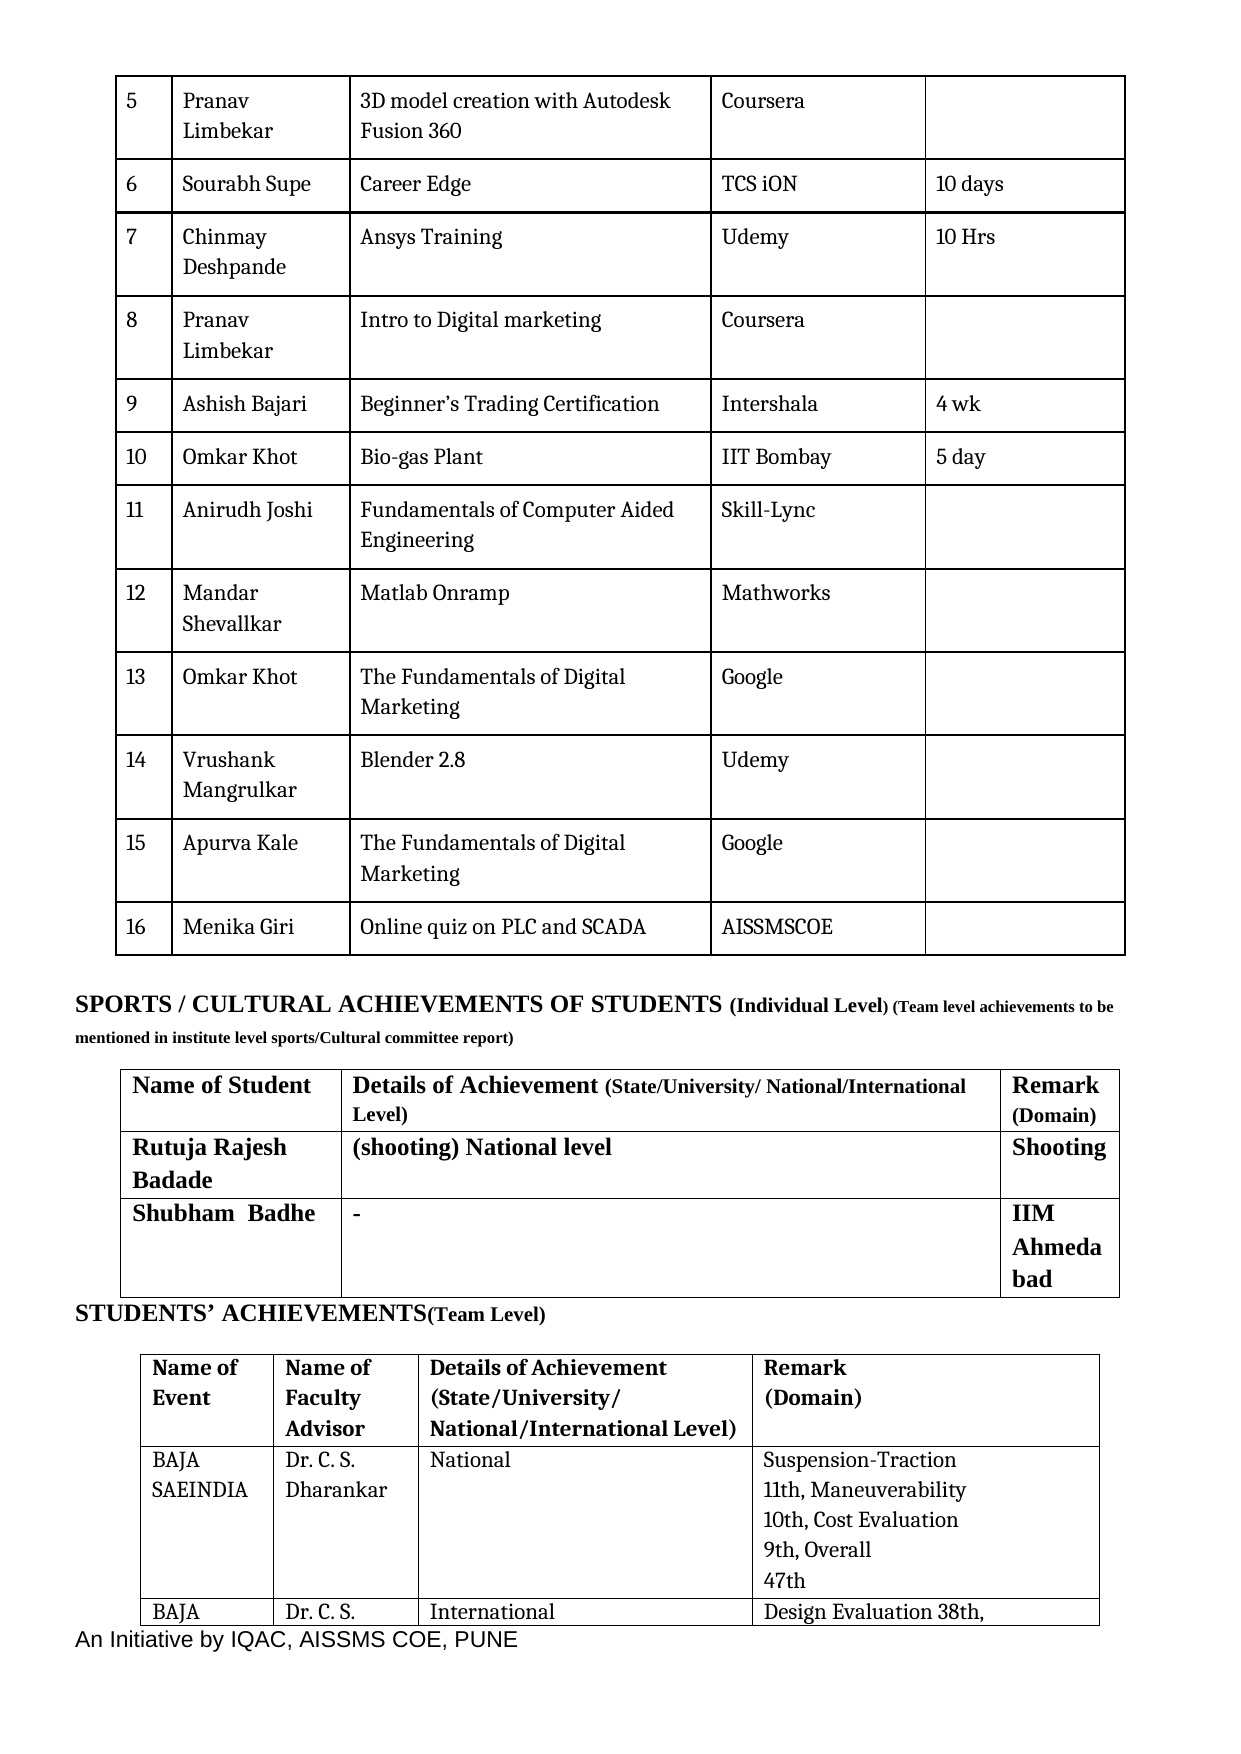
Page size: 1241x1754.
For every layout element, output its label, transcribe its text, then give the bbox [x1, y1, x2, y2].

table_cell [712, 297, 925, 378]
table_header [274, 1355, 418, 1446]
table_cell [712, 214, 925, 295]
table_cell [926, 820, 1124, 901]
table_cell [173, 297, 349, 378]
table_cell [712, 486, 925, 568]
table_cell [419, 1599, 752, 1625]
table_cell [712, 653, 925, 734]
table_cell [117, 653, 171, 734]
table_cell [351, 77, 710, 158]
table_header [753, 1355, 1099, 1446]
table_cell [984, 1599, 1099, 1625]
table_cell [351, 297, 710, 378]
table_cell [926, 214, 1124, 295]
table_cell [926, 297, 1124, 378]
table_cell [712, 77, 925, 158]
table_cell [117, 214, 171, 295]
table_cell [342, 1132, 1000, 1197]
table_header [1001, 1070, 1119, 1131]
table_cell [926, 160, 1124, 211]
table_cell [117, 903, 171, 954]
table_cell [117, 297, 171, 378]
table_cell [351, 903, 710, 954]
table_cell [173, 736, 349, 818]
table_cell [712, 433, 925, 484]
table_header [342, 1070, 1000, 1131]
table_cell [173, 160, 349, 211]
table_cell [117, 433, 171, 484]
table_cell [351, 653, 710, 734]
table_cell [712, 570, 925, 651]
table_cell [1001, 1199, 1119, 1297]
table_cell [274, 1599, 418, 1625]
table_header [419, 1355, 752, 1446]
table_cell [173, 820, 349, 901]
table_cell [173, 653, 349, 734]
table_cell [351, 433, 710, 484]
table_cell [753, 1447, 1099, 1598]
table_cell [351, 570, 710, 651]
text STUDENTS’ ACHIEVEMENTS(Team Level) [75, 1298, 1165, 1327]
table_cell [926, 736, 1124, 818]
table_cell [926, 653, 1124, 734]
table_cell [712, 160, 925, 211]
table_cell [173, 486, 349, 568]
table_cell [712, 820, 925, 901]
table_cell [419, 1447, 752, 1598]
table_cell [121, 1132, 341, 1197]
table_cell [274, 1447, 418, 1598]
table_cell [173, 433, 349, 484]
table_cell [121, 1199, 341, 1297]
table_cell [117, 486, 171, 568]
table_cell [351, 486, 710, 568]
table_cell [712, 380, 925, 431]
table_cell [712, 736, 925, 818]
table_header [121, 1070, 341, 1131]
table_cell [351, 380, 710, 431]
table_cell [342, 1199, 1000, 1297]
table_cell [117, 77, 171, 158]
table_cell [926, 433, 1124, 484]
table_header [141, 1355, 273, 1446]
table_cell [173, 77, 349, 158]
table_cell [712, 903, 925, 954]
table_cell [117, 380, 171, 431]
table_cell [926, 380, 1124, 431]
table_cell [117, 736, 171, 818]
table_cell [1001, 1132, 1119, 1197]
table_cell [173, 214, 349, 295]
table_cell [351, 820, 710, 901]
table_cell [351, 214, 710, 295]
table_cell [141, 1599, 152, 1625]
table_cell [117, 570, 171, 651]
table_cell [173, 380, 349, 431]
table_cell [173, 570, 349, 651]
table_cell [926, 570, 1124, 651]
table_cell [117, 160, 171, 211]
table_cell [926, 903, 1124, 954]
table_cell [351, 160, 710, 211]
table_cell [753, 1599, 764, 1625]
text SPORTS / CULTURAL ACHIEVEMENTS OF STUDENTS (Individual Level) (Team level achievements to be mentioned in institute level sports/Cultural committee report) [75, 989, 1165, 1047]
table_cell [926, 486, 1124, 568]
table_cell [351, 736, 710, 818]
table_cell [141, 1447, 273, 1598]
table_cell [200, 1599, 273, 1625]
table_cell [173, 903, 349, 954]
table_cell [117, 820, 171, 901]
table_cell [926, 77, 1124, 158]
